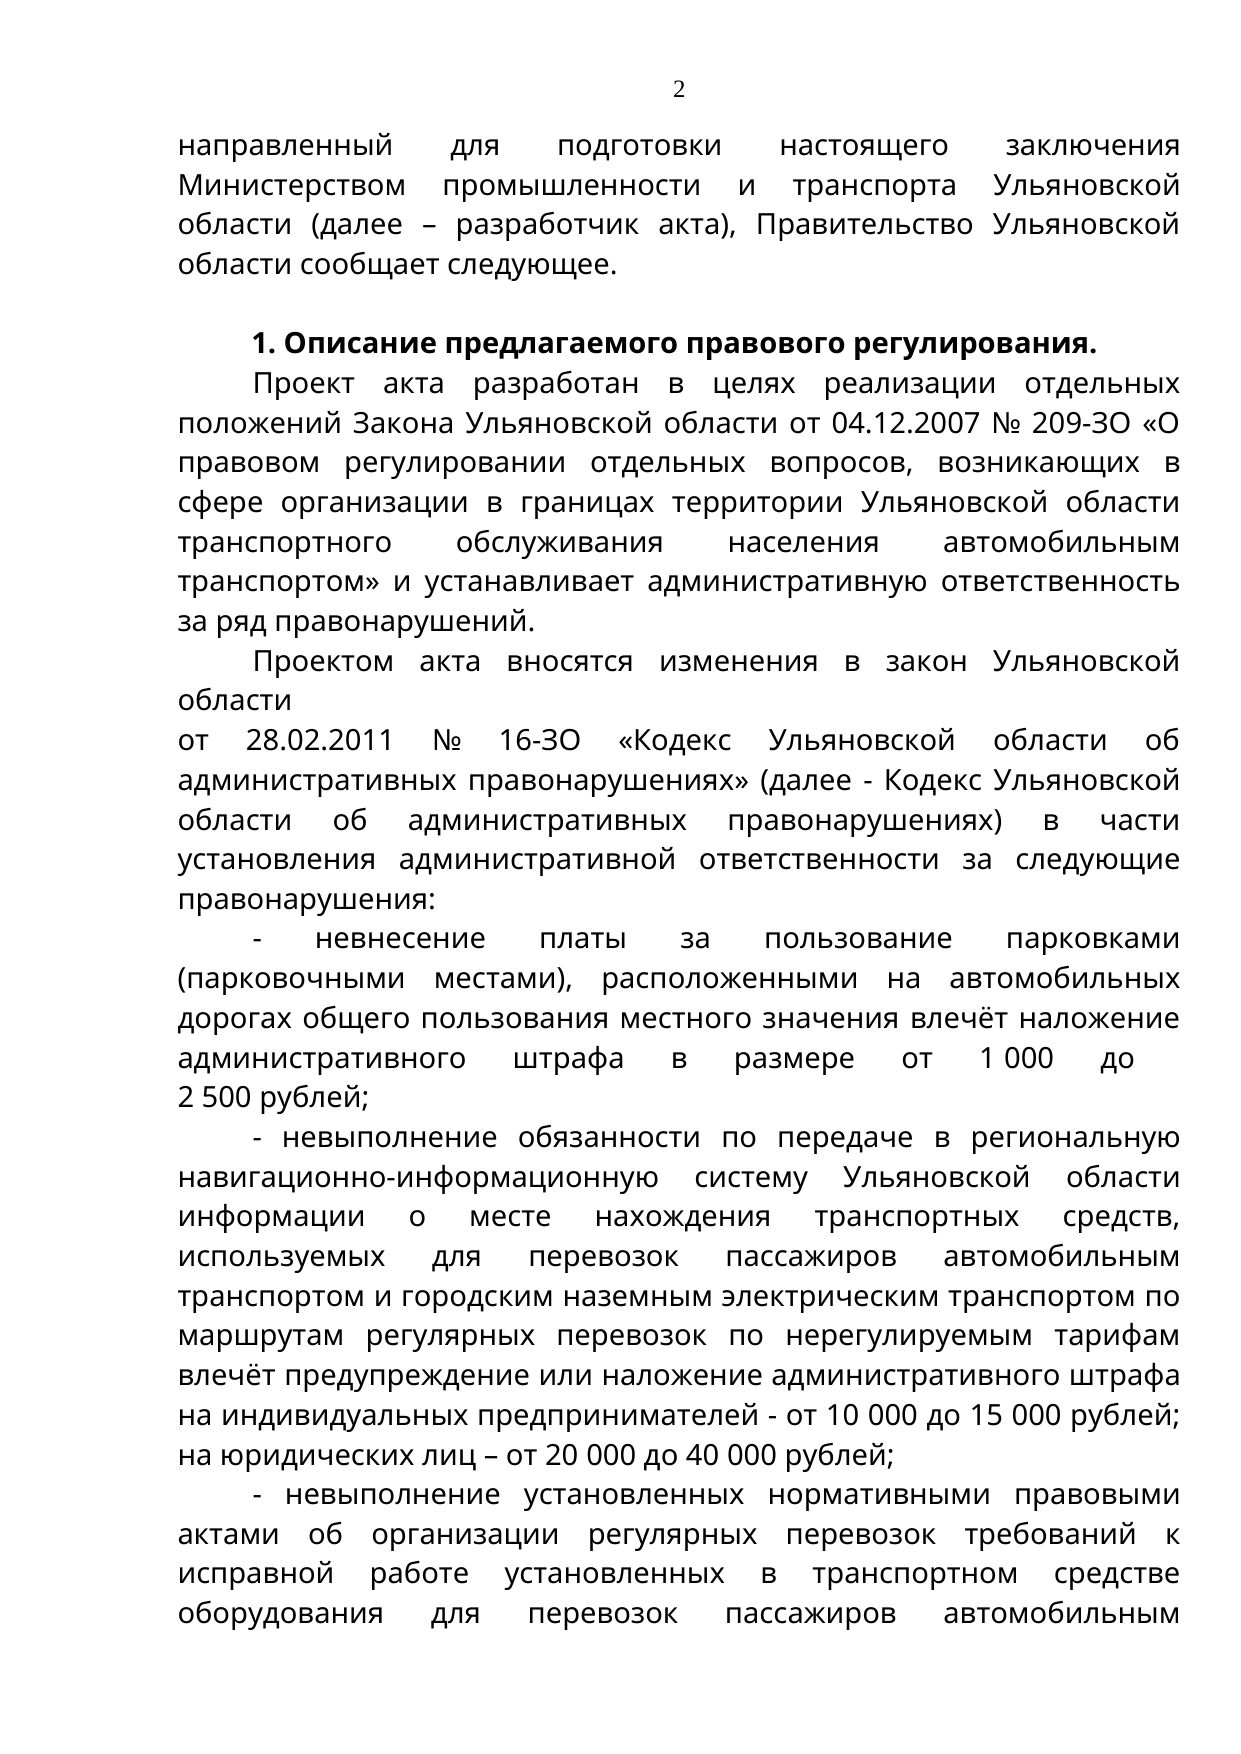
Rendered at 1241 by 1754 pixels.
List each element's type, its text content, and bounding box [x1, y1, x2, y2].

text Проектом акта вносятся изменения в закон Ульяновской области от 28.02.2011 № 16-ЗО «Кодекс Ульяновской области об административных правонарушениях» (далее - Кодекс Ульяновской области об административных правонарушениях) в части установления административной ответственности за следующие правонарушения: [177, 640, 1181, 918]
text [177, 124, 1181, 283]
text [177, 1473, 1181, 1632]
text 1. Описание предлагаемого правового регулирования. [177, 322, 1181, 362]
text Проект акта разработан в целях реализации отдельных положений Закона Ульяновской области от 04.12.2007 № 209-ЗО «О правовом регулировании отдельных вопросов, возникающих в сфере организации в границах территории Ульяновской области транспортного обслуживания населения автомобильным транспортом» и устанавливает административную ответственность за ряд правонарушений. [177, 362, 1181, 640]
text - невыполнение обязанности по передаче в региональную навигационно-информационную систему Ульяновской области информации о месте нахождения транспортных средств, используемых для перевозок пассажиров автомобильным транспортом и городским наземным электрическим транспортом по маршрутам регулярных перевозок по нерегулируемым тарифам влечёт предупреждение или наложение административного штрафа на индивидуальных предпринимателей - от 10 000 до 15 000 рублей; на юридических лиц – от 20 000 до 40 000 рублей; [177, 1116, 1181, 1473]
text - невнесение платы за пользование парковками (парковочными местами), расположенными на автомобильных дорогах общего пользования местного значения влечёт наложение административного штрафа в размере от 1 000 до 2 500 рублей; [177, 918, 1181, 1116]
